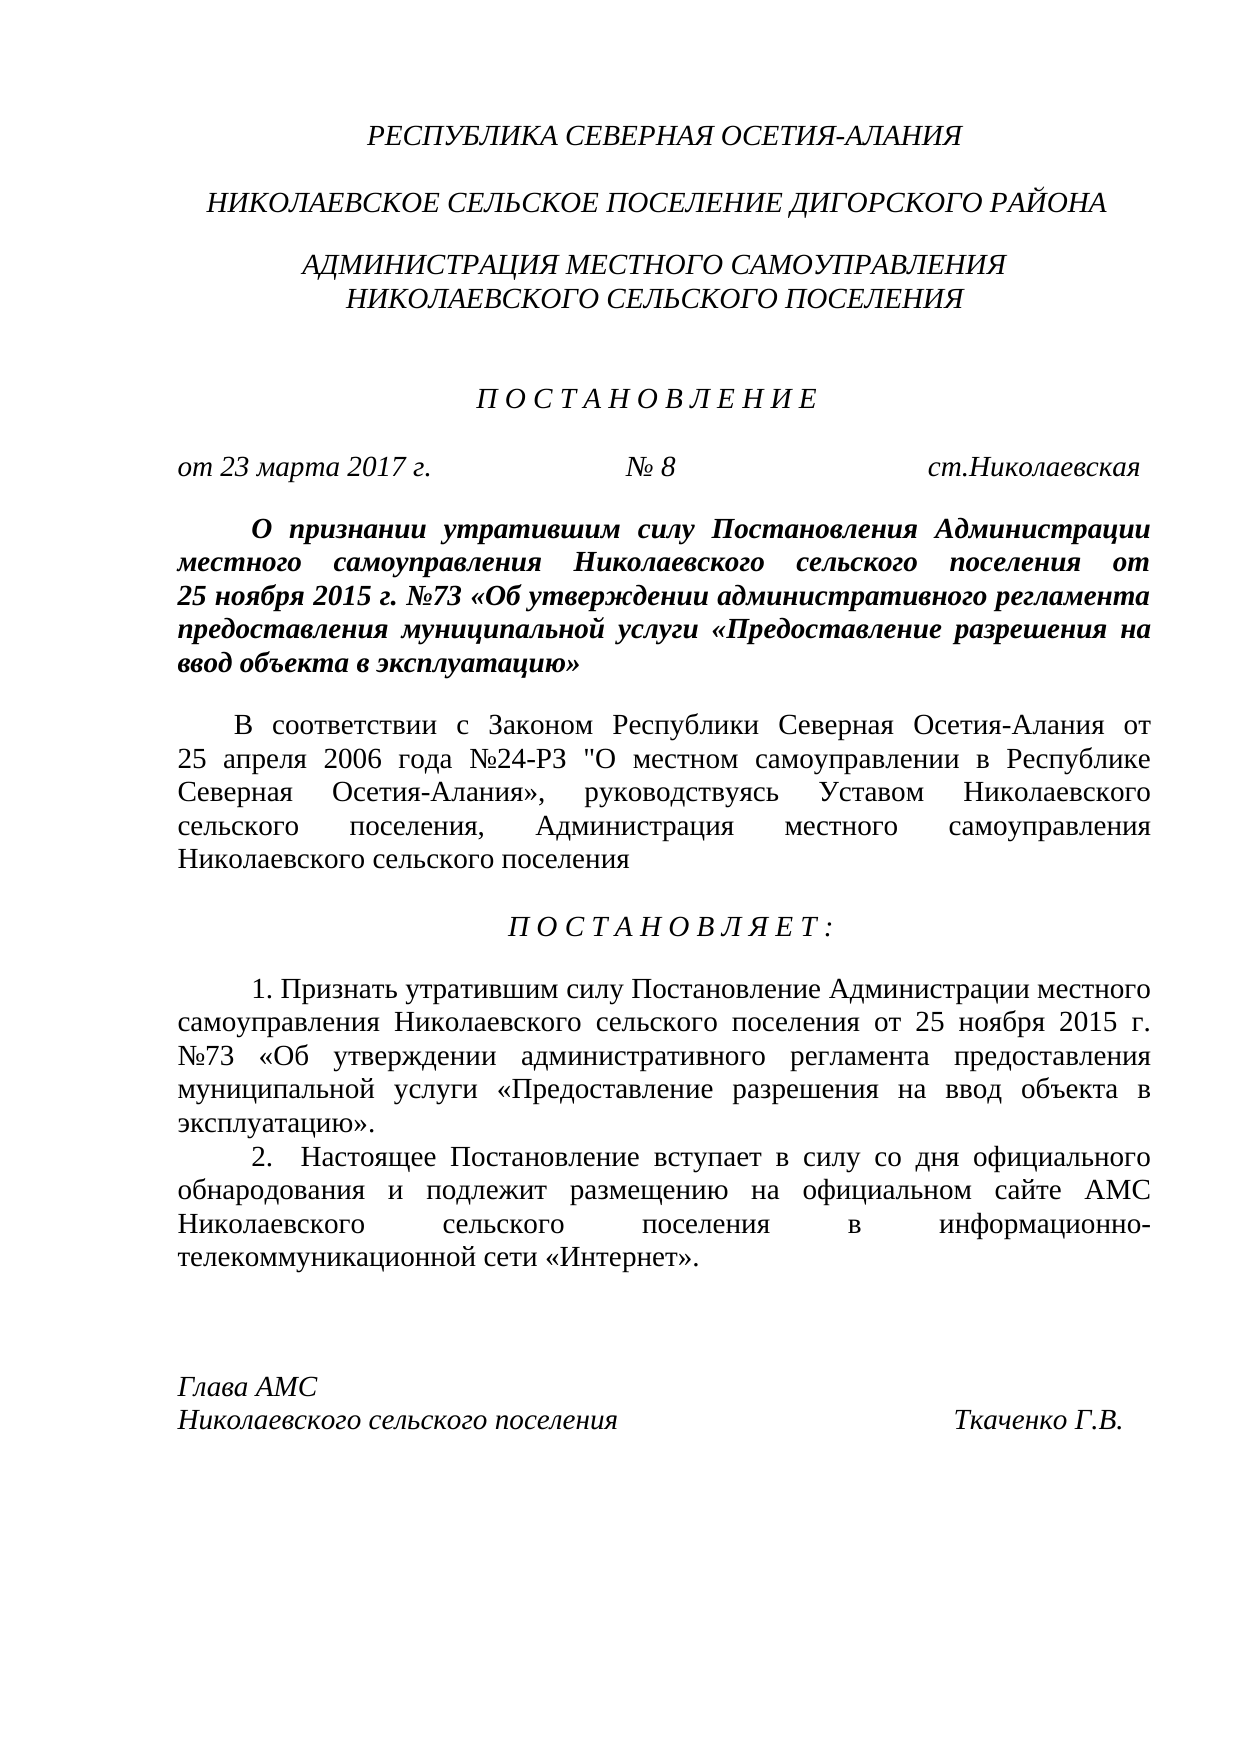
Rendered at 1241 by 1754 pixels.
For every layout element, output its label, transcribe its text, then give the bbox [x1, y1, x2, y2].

text П О С Т А Н О В Л Я Е Т : [325, 909, 1152, 942]
text НИКОЛАЕВСКОЕ СЕЛЬСКОЕ ПОСЕЛЕНИЕ ДИГОРСКОГО РАЙОНА [177, 185, 1152, 219]
title 1. Признать утратившим силу Постановление Администрации местного самоуправления Николаевского сельского поселения от 25 ноября 2015 г. №73 «Об утверждении административного регламента предоставления муниципальной услуги «Предоставление разрешения на ввод объекта в эксплуатацию». [177, 971, 1152, 1139]
text П О С Т А Н О В Л Е Н И Е [177, 382, 1152, 415]
text от 23 марта 2017 г. № 8 ст.Николаевская [177, 449, 1152, 482]
text НИКОЛАЕВСКОГО СЕЛЬСКОГО ПОСЕЛЕНИЯ [177, 281, 1152, 314]
title О признании утратившим силу Постановления Администрации местного самоуправления Николаевского сельского поселения от 25 ноября 2015 г. №73 «Об утверждении административного регламента предоставления муниципальной услуги «Предоставление разрешения на ввод объекта в эксплуатацию» [177, 511, 1152, 679]
text 2. Настоящее Постановление вступает в силу со дня официального обнародования и подлежит размещению на официальном сайте АМС Николаевского сельского поселения в информационно-телекоммуникационной сети «Интернет». [177, 1139, 1152, 1273]
text АДМИНИСТРАЦИЯ МЕСТНОГО САМОУПРАВЛЕНИЯ [177, 247, 1152, 281]
text Глава АМС [177, 1369, 1152, 1402]
text Николаевского сельского поселения Ткаченко Г.В. [177, 1402, 1152, 1436]
text В соответствии с Законом Республики Северная Осетия-Алания от 25 апреля 2006 года №24-РЗ "О местном самоуправлении в Республике Северная Осетия-Алания», руководствуясь Уставом Николаевского сельского поселения, Администрация местного самоуправления Николаевского сельского поселения [177, 707, 1152, 875]
text РЕСПУБЛИКА СЕВЕРНАЯ ОСЕТИЯ-АЛАНИЯ [177, 118, 1152, 152]
